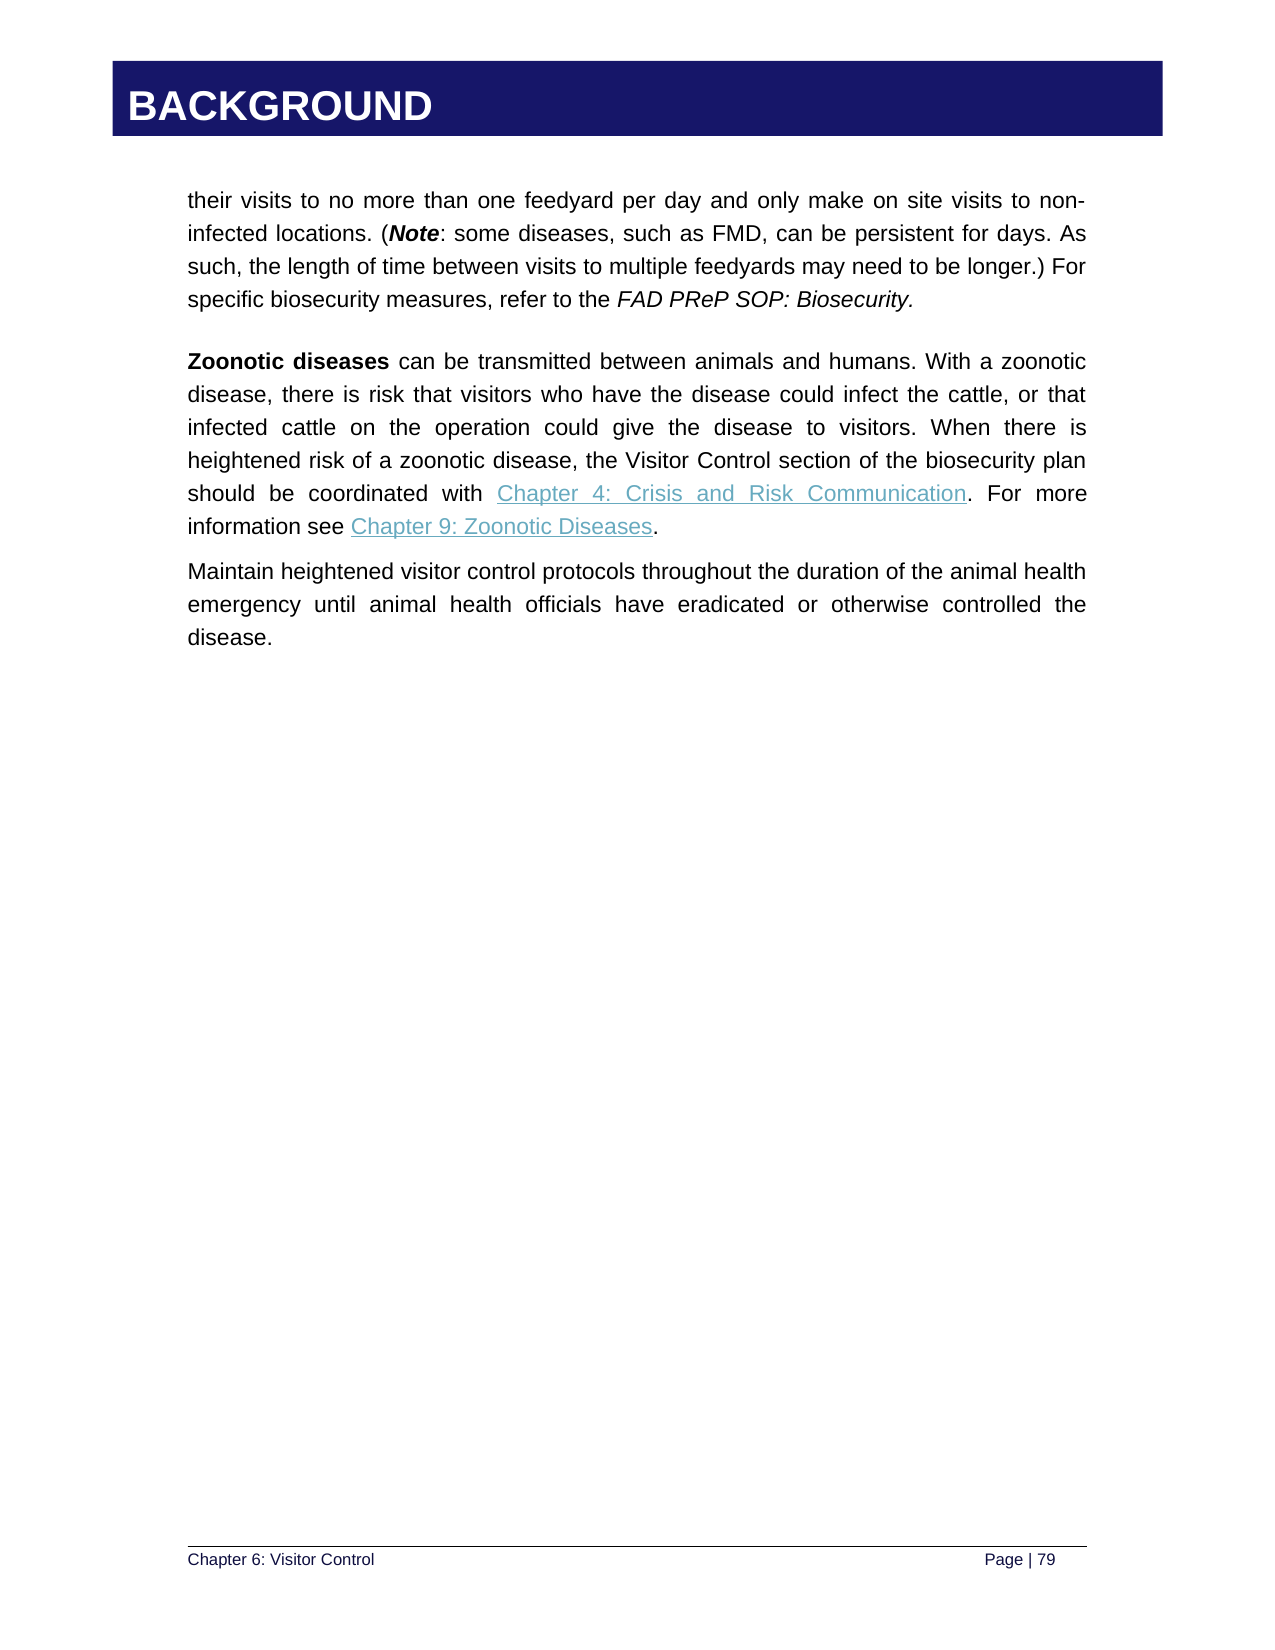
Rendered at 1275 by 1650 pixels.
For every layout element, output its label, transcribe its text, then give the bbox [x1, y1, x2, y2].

text Maintain heightened visitor control protocols throughout the duration of the animal health emergency until animal health officials have eradicated or otherwise controlled the disease. [187, 558, 1087, 651]
text Zoonotic diseases can be transmitted between animals and humans. With a zoonotic disease, there is risk that visitors who have the disease could infect the cattle, or that infected cattle on the operation could give the disease to visitors. When there is heightened risk of a zoonotic disease, the Visitor Control section of the biosecurity plan should be coordinated with Chapter 4: Crisis and Risk Communication. For more information see Chapter 9: Zoonotic Diseases. [187, 348, 1087, 539]
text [187, 187, 1087, 313]
